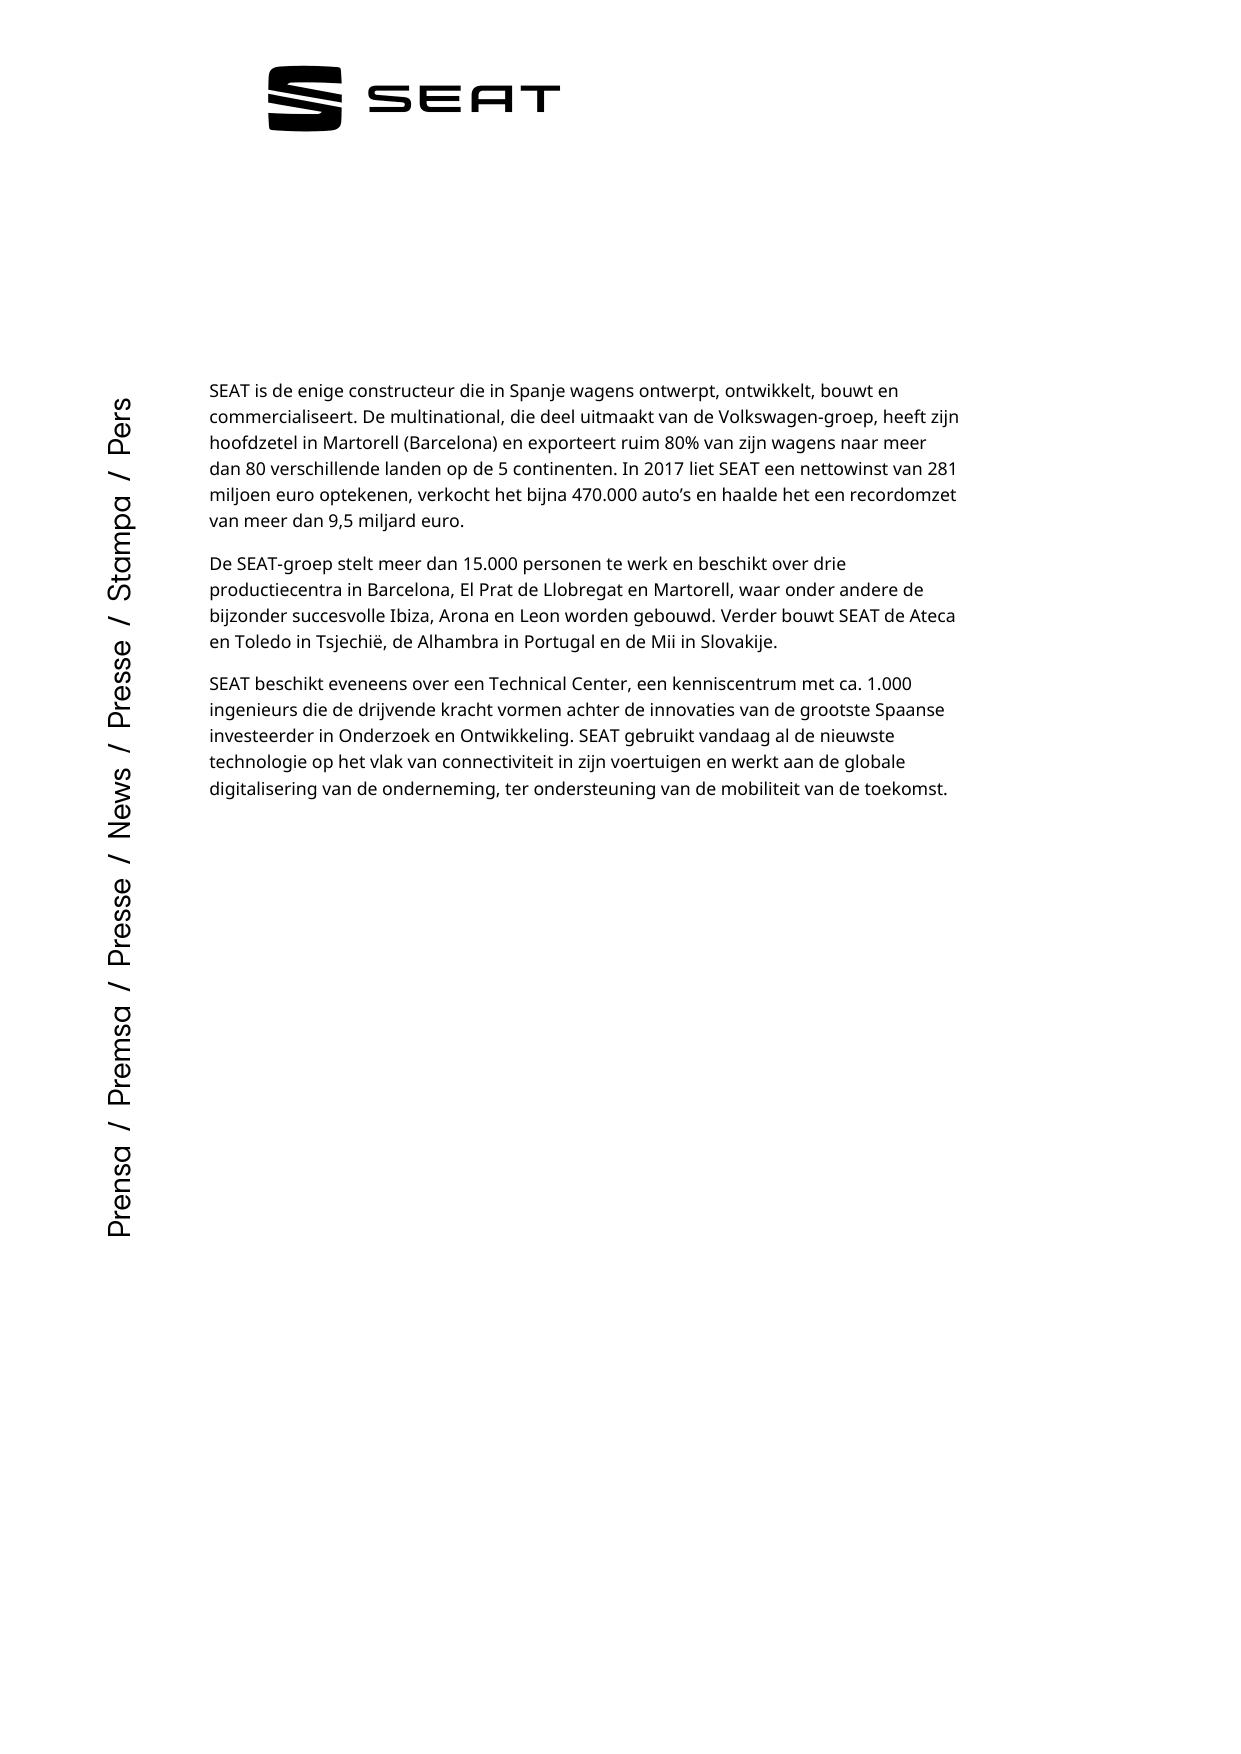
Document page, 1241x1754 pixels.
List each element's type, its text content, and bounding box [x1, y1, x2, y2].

text SEAT is de enige constructeur die in Spanje wagens ontwerpt, ontwikkelt, bouwt en commercialiseert. De multinational, die deel uitmaakt van de Volkswagen-groep, heeft zijn hoofdzetel in Martorell (Barcelona) en exporteert ruim 80% van zijn wagens naar meer dan 80 verschillende landen op de 5 continenten. In 2017 liet SEAT een nettowinst van 281 miljoen euro optekenen, verkocht het bijna 470.000 auto’s en haalde het een recordomzet van meer dan 9,5 miljard euro. [209, 378, 962, 532]
text SEAT beschikt eveneens over een Technical Center, een kenniscentrum met ca. 1.000 ingenieurs die de drijvende kracht vormen achter de innovaties van de grootste Spaanse investeerder in Onderzoek en Ontwikkeling. SEAT gebruikt vandaag al de nieuwste technologie op het vlak van connectiviteit in zijn voertuigen en werkt aan de globale digitalisering van de onderneming, ter ondersteuning van de mobiliteit van de toekomst. [209, 672, 972, 800]
picture [2, 2, 1237, 1749]
text De SEAT-groep stelt meer dan 15.000 personen te werk en beschikt over drie productiecentra in Barcelona, El Prat de Llobregat en Martorell, waar onder andere de bijzonder succesvolle Ibiza, Arona en Leon worden gebouwd. Verder bouwt SEAT de Ateca en Toledo in Tsjechië, de Alhambra in Portugal en de Mii in Slovakije. [209, 551, 962, 653]
